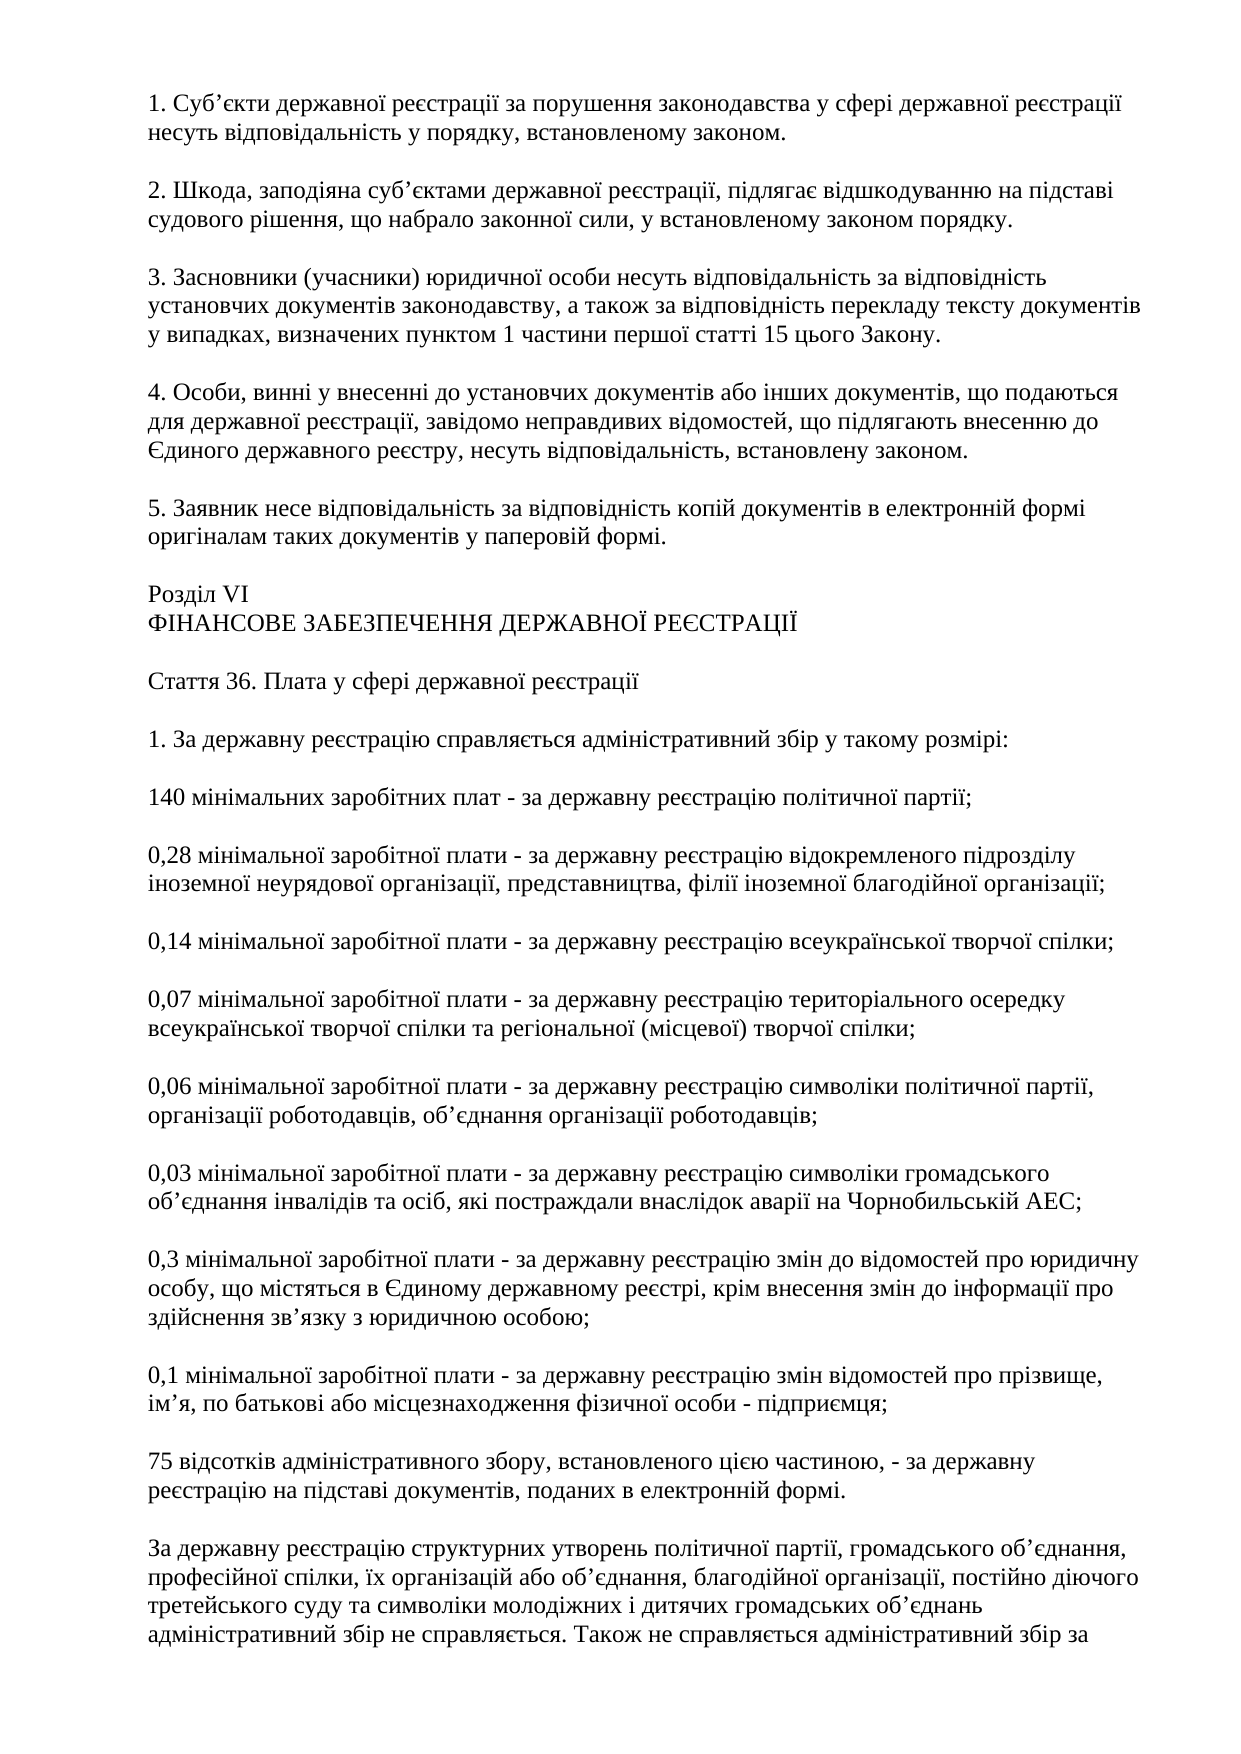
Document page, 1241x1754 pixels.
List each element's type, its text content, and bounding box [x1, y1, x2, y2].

text 0,07 мінімальної заробітної плати - за державну реєстрацію територіального осередку всеукраїнської творчої спілки та регіональної (місцевої) творчої спілки; [148, 984, 1152, 1042]
text 5. Заявник несе відповідальність за відповідність копій документів в електронній формі оригіналам таких документів у паперовій формі. [148, 493, 1152, 550]
text 3. Засновники (учасники) юридичної особи несуть відповідальність за відповідність установчих документів законодавству, а також за відповідність перекладу тексту документів у випадках, визначених пунктом 1 частини першої статті 15 цього Закону. [148, 262, 1152, 348]
text 0,1 мінімальної заробітної плати - за державну реєстрацію змін відомостей про прізвище, ім’я, по батькові або місцезнаходження фізичної особи - підприємця; [148, 1360, 1152, 1417]
text 0,3 мінімальної заробітної плати - за державну реєстрацію змін до відомостей про юридичну особу, що містяться в Єдиному державному реєстрі, крім внесення змін до інформації про здійснення зв’язку з юридичною особою; [148, 1244, 1152, 1331]
text 140 мінімальних заробітних плат - за державну реєстрацію політичної партії; [148, 782, 1152, 811]
text 0,14 мінімальної заробітної плати - за державну реєстрацію всеукраїнської творчої спілки; [148, 926, 1152, 955]
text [148, 1533, 1152, 1648]
text Розділ VI ФІНАНСОВЕ ЗАБЕЗПЕЧЕННЯ ДЕРЖАВНОЇ РЕЄСТРАЦІЇ [148, 579, 1152, 637]
text 0,28 мінімальної заробітної плати - за державну реєстрацію відокремленого підрозділу іноземної неурядової організації, представництва, філії іноземної благодійної організації; [148, 840, 1152, 897]
text 0,03 мінімальної заробітної плати - за державну реєстрацію символіки громадського об’єднання інвалідів та осіб, які постраждали внаслідок аварії на Чорнобильській АЕС; [148, 1158, 1152, 1215]
text 4. Особи, винні у внесенні до установчих документів або інших документів, що подаються для державної реєстрації, завідомо неправдивих відомостей, що підлягають внесенню до Єдиного державного реєстру, несуть відповідальність, встановлену законом. [148, 377, 1152, 463]
text 75 відсотків адміністративного збору, встановленого цією частиною, - за державну реєстрацію на підставі документів, поданих в електронній формі. [148, 1446, 1152, 1504]
text Стаття 36. Плата у сфері державної реєстрації [148, 666, 1152, 695]
text 1. Суб’єкти державної реєстрації за порушення законодавства у сфері державної реєстрації несуть відповідальність у порядку, встановленому законом. [148, 88, 1152, 146]
text 1. За державну реєстрацію справляється адміністративний збір у такому розмірі: [148, 724, 1152, 753]
text 2. Шкода, заподіяна суб’єктами державної реєстрації, підлягає відшкодуванню на підставі судового рішення, що набрало законної сили, у встановленому законом порядку. [148, 175, 1152, 233]
text 0,06 мінімальної заробітної плати - за державну реєстрацію символіки політичної партії, організації роботодавців, об’єднання організації роботодавців; [148, 1071, 1152, 1128]
